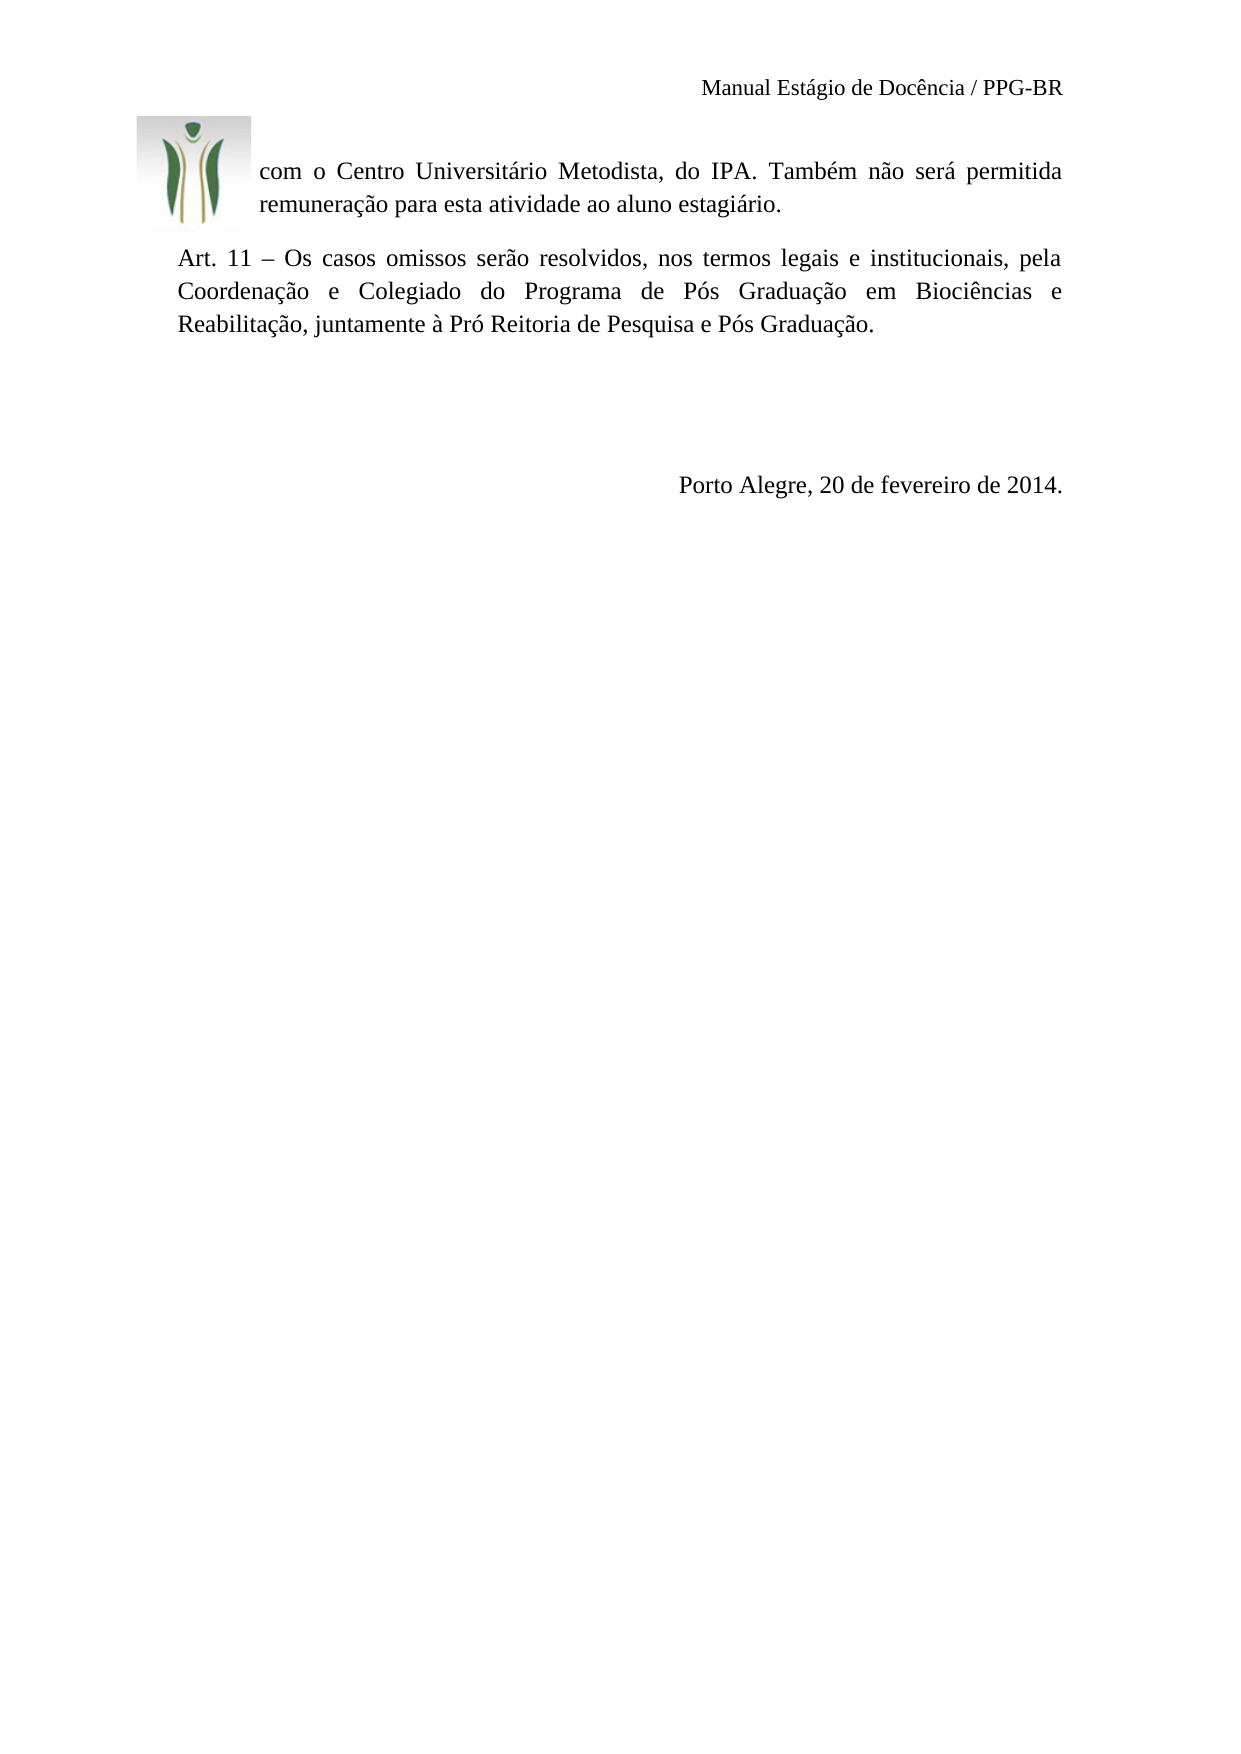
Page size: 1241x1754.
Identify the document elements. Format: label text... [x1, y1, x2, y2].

text Porto Alegre, 20 de fevereiro de 2014. [177, 471, 1063, 499]
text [177, 156, 1063, 218]
text Art. 11 – Os casos omissos serão resolvidos, nos termos legais e institucionais, pela Coordenação e Colegiado do Programa de Pós Graduação em Biociências e Reabilitação, juntamente à Pró Reitoria de Pesquisa e Pós Graduação. [177, 243, 1063, 338]
picture [136, 116, 252, 232]
